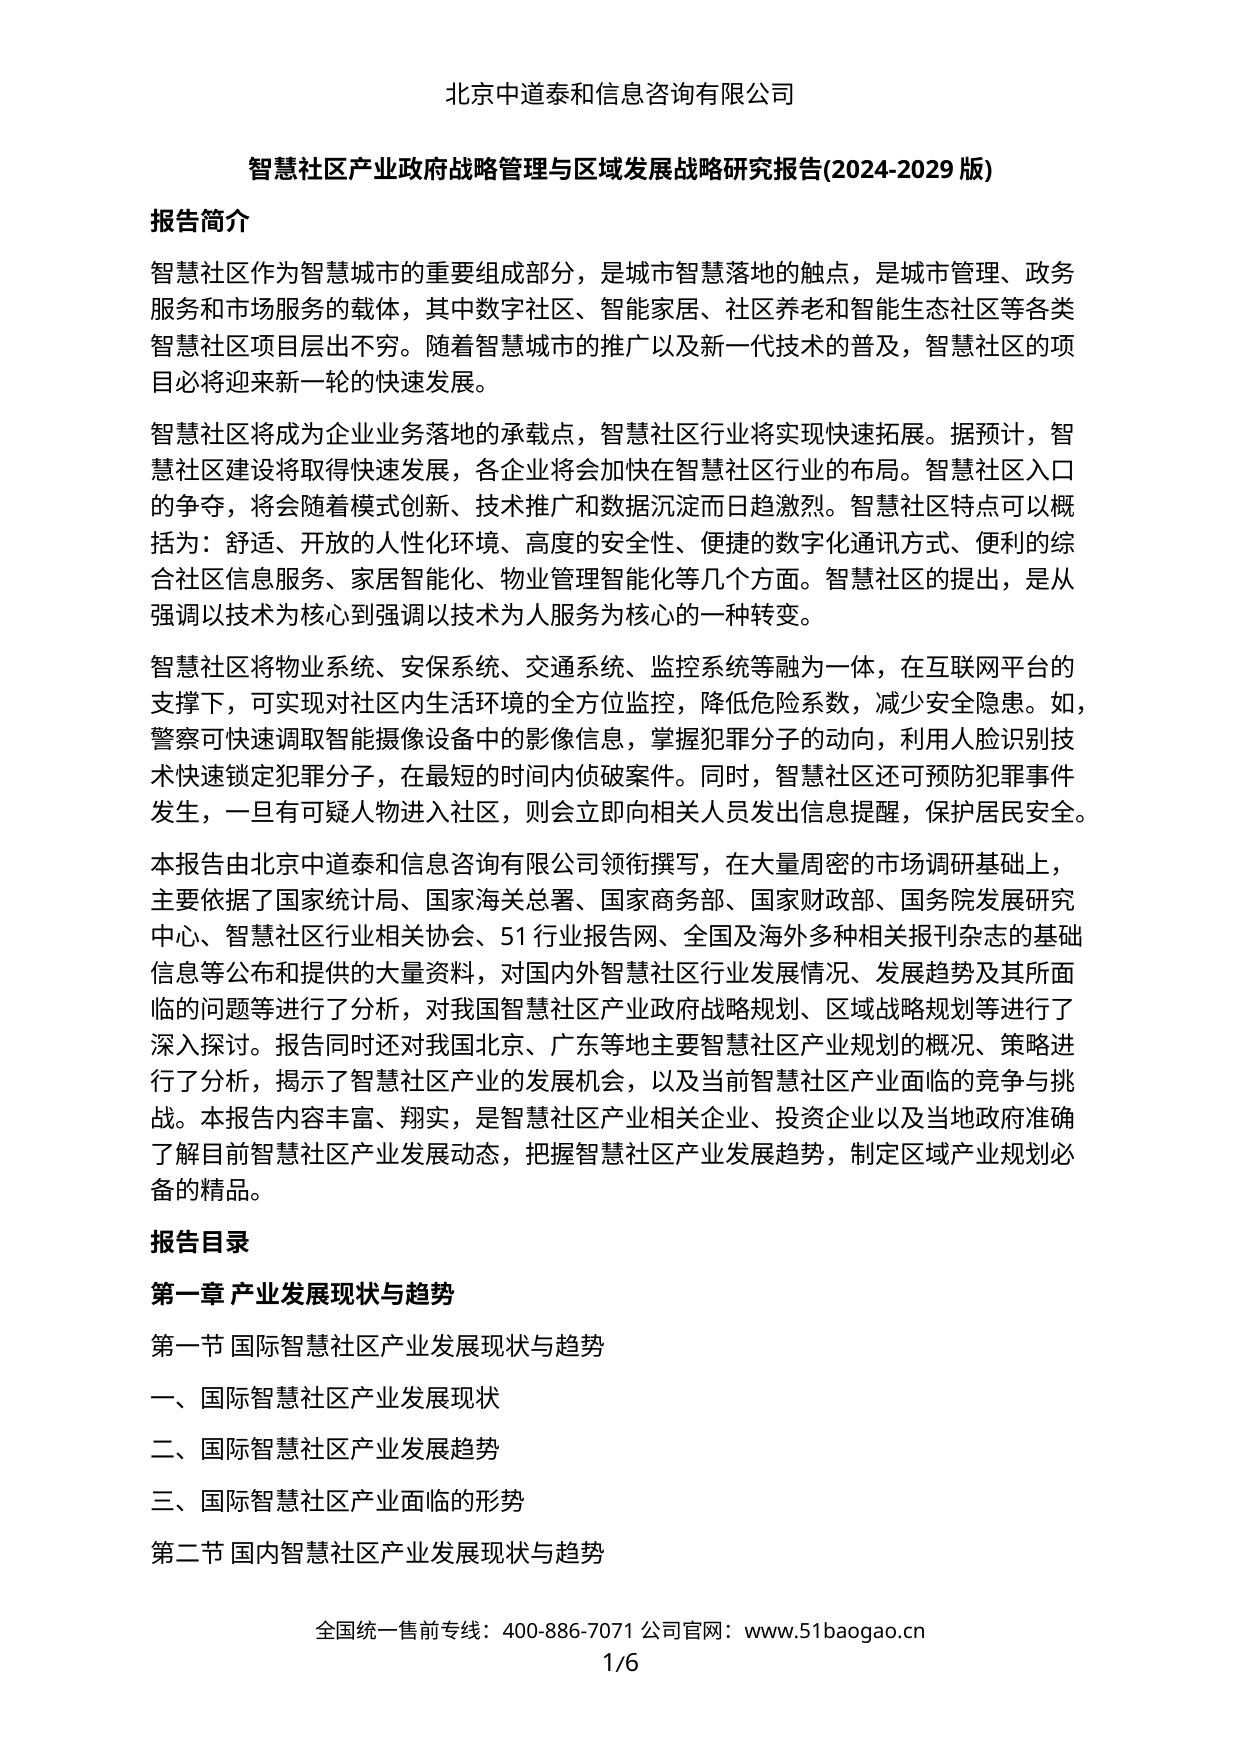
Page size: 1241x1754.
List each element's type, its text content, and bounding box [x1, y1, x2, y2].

text 智慧社区将成为企业业务落地的承载点，智慧社区行业将实现快速拓展。据预计，智慧社区建设将取得快速发展，各企业将会加快在智慧社区行业的布局。智慧社区入口的争夺，将会随着模式创新、技术推广和数据沉淀而日趋激烈。智慧社区特点可以概括为：舒适、开放的人性化环境、高度的安全性、便捷的数字化通讯方式、便利的综合社区信息服务、家居智能化、物业管理智能化等几个方面。智慧社区的提出，是从强调以技术为核心到强调以技术为人服务为核心的一种转变。 [150, 414, 1090, 632]
text 二、国际智慧社区产业发展趋势 [150, 1430, 1090, 1466]
text 第二节 国内智慧社区产业发展现状与趋势 [150, 1534, 1090, 1570]
text 智慧社区作为智慧城市的重要组成部分，是城市智慧落地的触点，是城市管理、政务服务和市场服务的载体，其中数字社区、智能家居、社区养老和智能生态社区等各类智慧社区项目层出不穷。随着智慧城市的推广以及新一代技术的普及，智慧社区的项目必将迎来新一轮的快速发展。 [150, 254, 1090, 399]
text 智慧社区将物业系统、安保系统、交通系统、监控系统等融为一体，在互联网平台的支撑下，可实现对社区内生活环境的全方位监控，降低危险系数，减少安全隐患。如，警察可快速调取智能摄像设备中的影像信息，掌握犯罪分子的动向，利用人脸识别技术快速锁定犯罪分子，在最短的时间内侦破案件。同时，智慧社区还可预防犯罪事件发生，一旦有可疑人物进入社区，则会立即向相关人员发出信息提醒，保护居民安全。 [150, 647, 1090, 829]
text 报告目录 [150, 1222, 1090, 1259]
text 第一节 国际智慧社区产业发展现状与趋势 [150, 1326, 1090, 1362]
text 报告简介 [150, 202, 1090, 238]
text 一、国际智慧社区产业发展现状 [150, 1378, 1090, 1414]
text 第一章 产业发展现状与趋势 [150, 1274, 1090, 1311]
text 本报告由北京中道泰和信息咨询有限公司领衔撰写，在大量周密的市场调研基础上，主要依据了国家统计局、国家海关总署、国家商务部、国家财政部、国务院发展研究中心、智慧社区行业相关协会、51行业报告网、全国及海外多种相关报刊杂志的基础信息等公布和提供的大量资料，对国内外智慧社区行业发展情况、发展趋势及其所面临的问题等进行了分析，对我国智慧社区产业政府战略规划、区域战略规划等进行了深入探讨。报告同时还对我国北京、广东等地主要智慧社区产业规划的概况、策略进行了分析，揭示了智慧社区产业的发展机会，以及当前智慧社区产业面临的竞争与挑战。本报告内容丰富、翔实，是智慧社区产业相关企业、投资企业以及当地政府准确了解目前智慧社区产业发展动态，把握智慧社区产业发展趋势，制定区域产业规划必备的精品。 [150, 844, 1090, 1207]
text 智慧社区产业政府战略管理与区域发展战略研究报告(2024-2029版) [150, 150, 1090, 186]
text 三、国际智慧社区产业面临的形势 [150, 1482, 1090, 1518]
